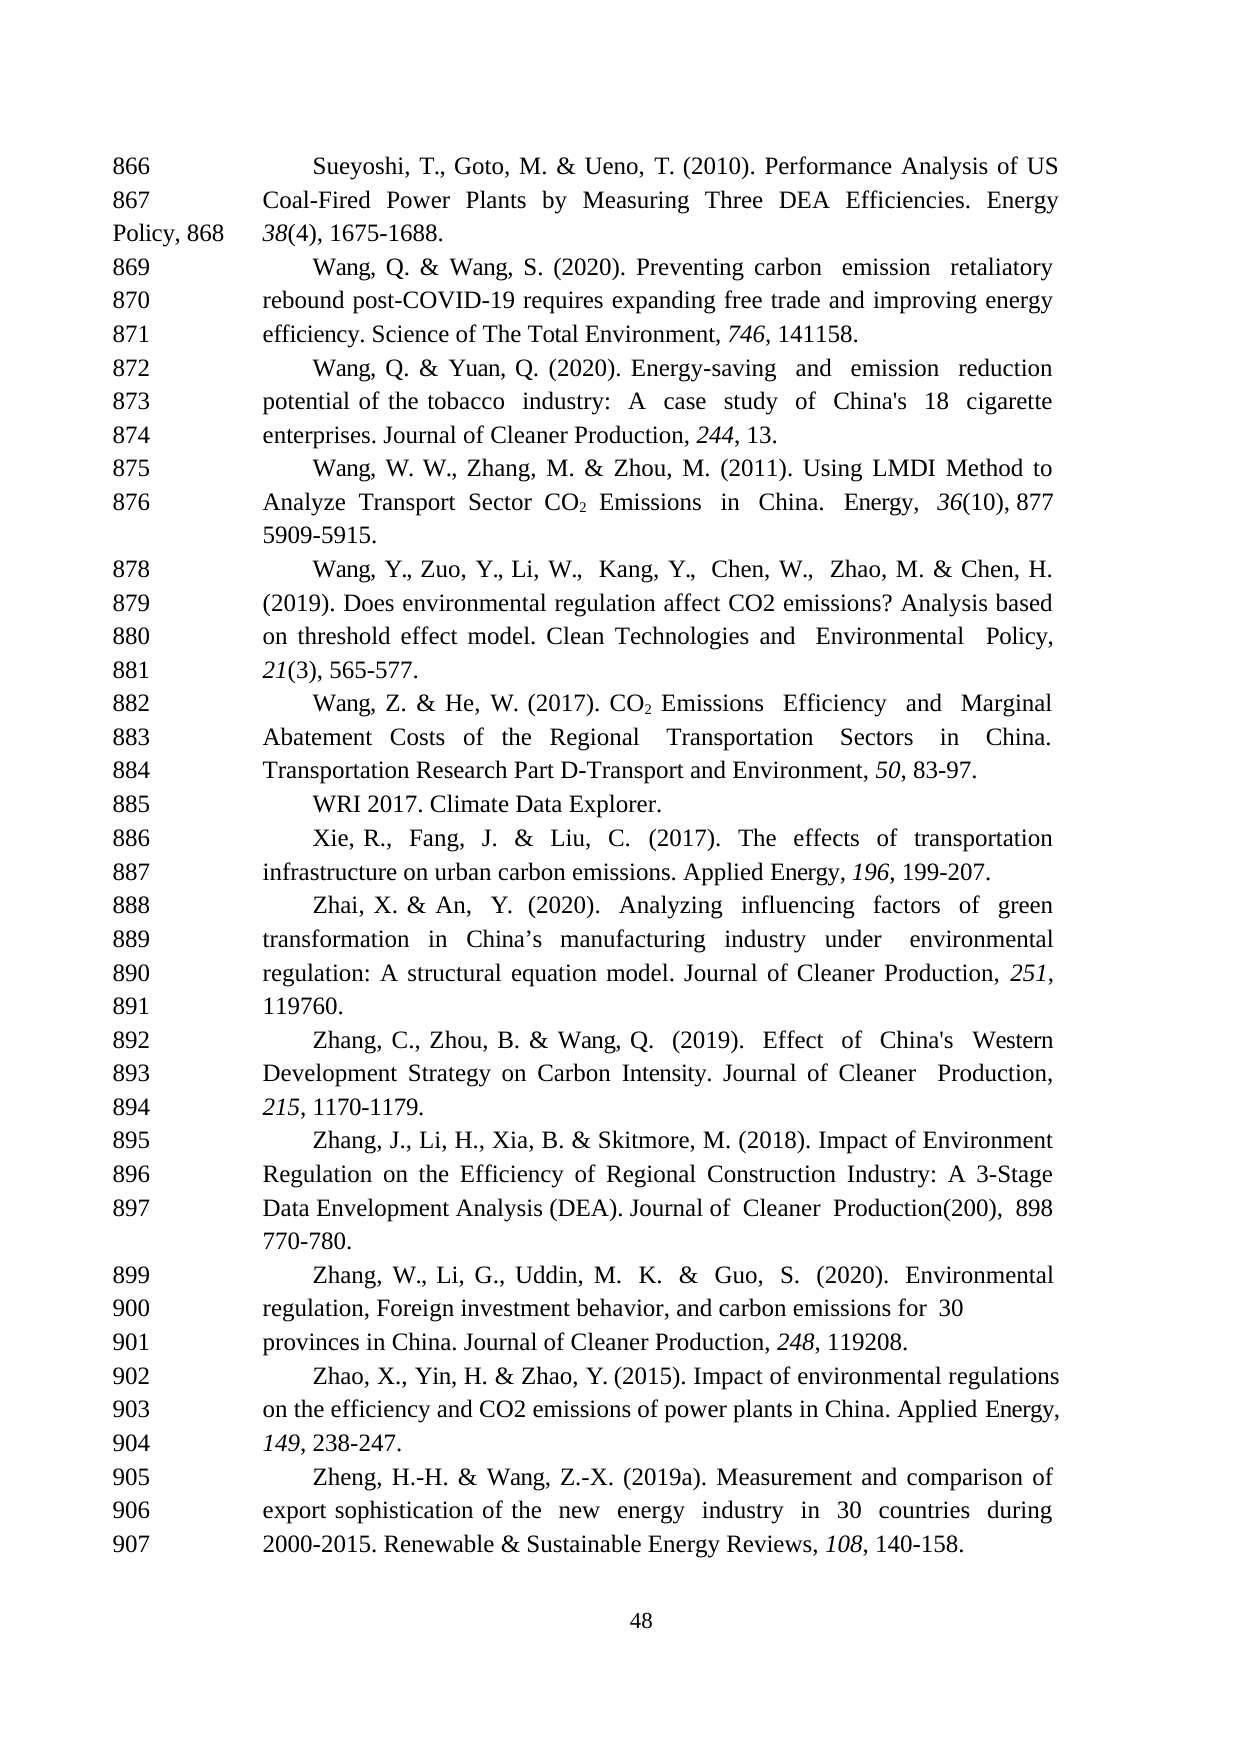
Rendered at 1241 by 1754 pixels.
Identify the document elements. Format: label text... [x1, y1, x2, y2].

text 886 Xie, R., Fang, J. & Liu, C. (2017). The effects of transportation 887 infrastructure on urban carbon emissions. Applied Energy, 196, 199-207. [112, 823, 1053, 885]
text 875 Wang, W. W., Zhang, M. & Zhou, M. (2011). Using LMDI Method to 876 Analyze Transport Sector CO2 Emissions in China. Energy, 36(10), 877 5909-5915. [112, 453, 1054, 549]
text 901 provinces in China. Journal of Cleaner Production, 248, 119208. [112, 1327, 1240, 1356]
text 866 Sueyoshi, T., Goto, M. & Ueno, T. (2010). Performance Analysis of US 867 Coal-Fired Power Plants by Measuring Three DEA Efficiencies. Energy Policy, 868 38(4), 1675-1688. [112, 151, 1059, 247]
text 902 Zhao, X., Yin, H. & Zhao, Y. (2015). Impact of environmental regulations 903 on the efficiency and CO2 emissions of power plants in China. Applied Energy, 904 149, 238-247. [112, 1361, 1060, 1457]
text 888 Zhai, X. & An, Y. (2020). Analyzing influencing factors of green 889 transformation in China’s manufacturing industry under environmental 890 regulation: A structural equation model. Journal of Cleaner Production, 251, 891 119760. [112, 891, 1054, 1020]
text 869 Wang, Q. & Wang, S. (2020). Preventing carbon emission retaliatory 870 rebound post-COVID-19 requires expanding free trade and improving energy 871 efficiency. Science of The Total Environment, 746, 141158. [112, 252, 1054, 348]
text 892 Zhang, C., Zhou, B. & Wang, Q. (2019). Effect of China's Western 893 Development Strategy on Carbon Intensity. Journal of Cleaner Production, 894 215, 1170-1179. [112, 1025, 1054, 1121]
text 905 Zheng, H.-H. & Wang, Z.-X. (2019a). Measurement and comparison of 906 export sophistication of the new energy industry in 30 countries during 907 2000-2015. Renewable & Sustainable Energy Reviews, 108, 140-158. [112, 1462, 1054, 1557]
text 882 Wang, Z. & He, W. (2017). CO2 Emissions Efficiency and Marginal 883 Abatement Costs of the Regional Transportation Sectors in China. 884 Transportation Research Part D-Transport and Environment, 50, 83-97. [112, 688, 1053, 784]
text 878 Wang, Y., Zuo, Y., Li, W., Kang, Y., Chen, W., Zhao, M. & Chen, H. 879 (2019). Does environmental regulation affect CO2 emissions? Analysis based 880 on threshold effect model. Clean Technologies and Environmental Policy, 881 21(3), 565-577. [112, 554, 1054, 684]
text 872 Wang, Q. & Yuan, Q. (2020). Energy-saving and emission reduction 873 potential of the tobacco industry: A case study of China's 18 cigarette 874 enterprises. Journal of Cleaner Production, 244, 13. [112, 353, 1054, 449]
text 885 WRI 2017. Climate Data Explorer. [112, 789, 1240, 818]
text 895 Zhang, J., Li, H., Xia, B. & Skitmore, M. (2018). Impact of Environment 896 Regulation on the Efficiency of Regional Construction Industry: A 3-Stage 897 Data Envelopment Analysis (DEA). Journal of Cleaner Production(200), 898 770-780. [112, 1126, 1053, 1255]
text 899 Zhang, W., Li, G., Uddin, M. K. & Guo, S. (2020). Environmental 900 regulation, Foreign investment behavior, and carbon emissions for 30 [112, 1260, 1054, 1322]
